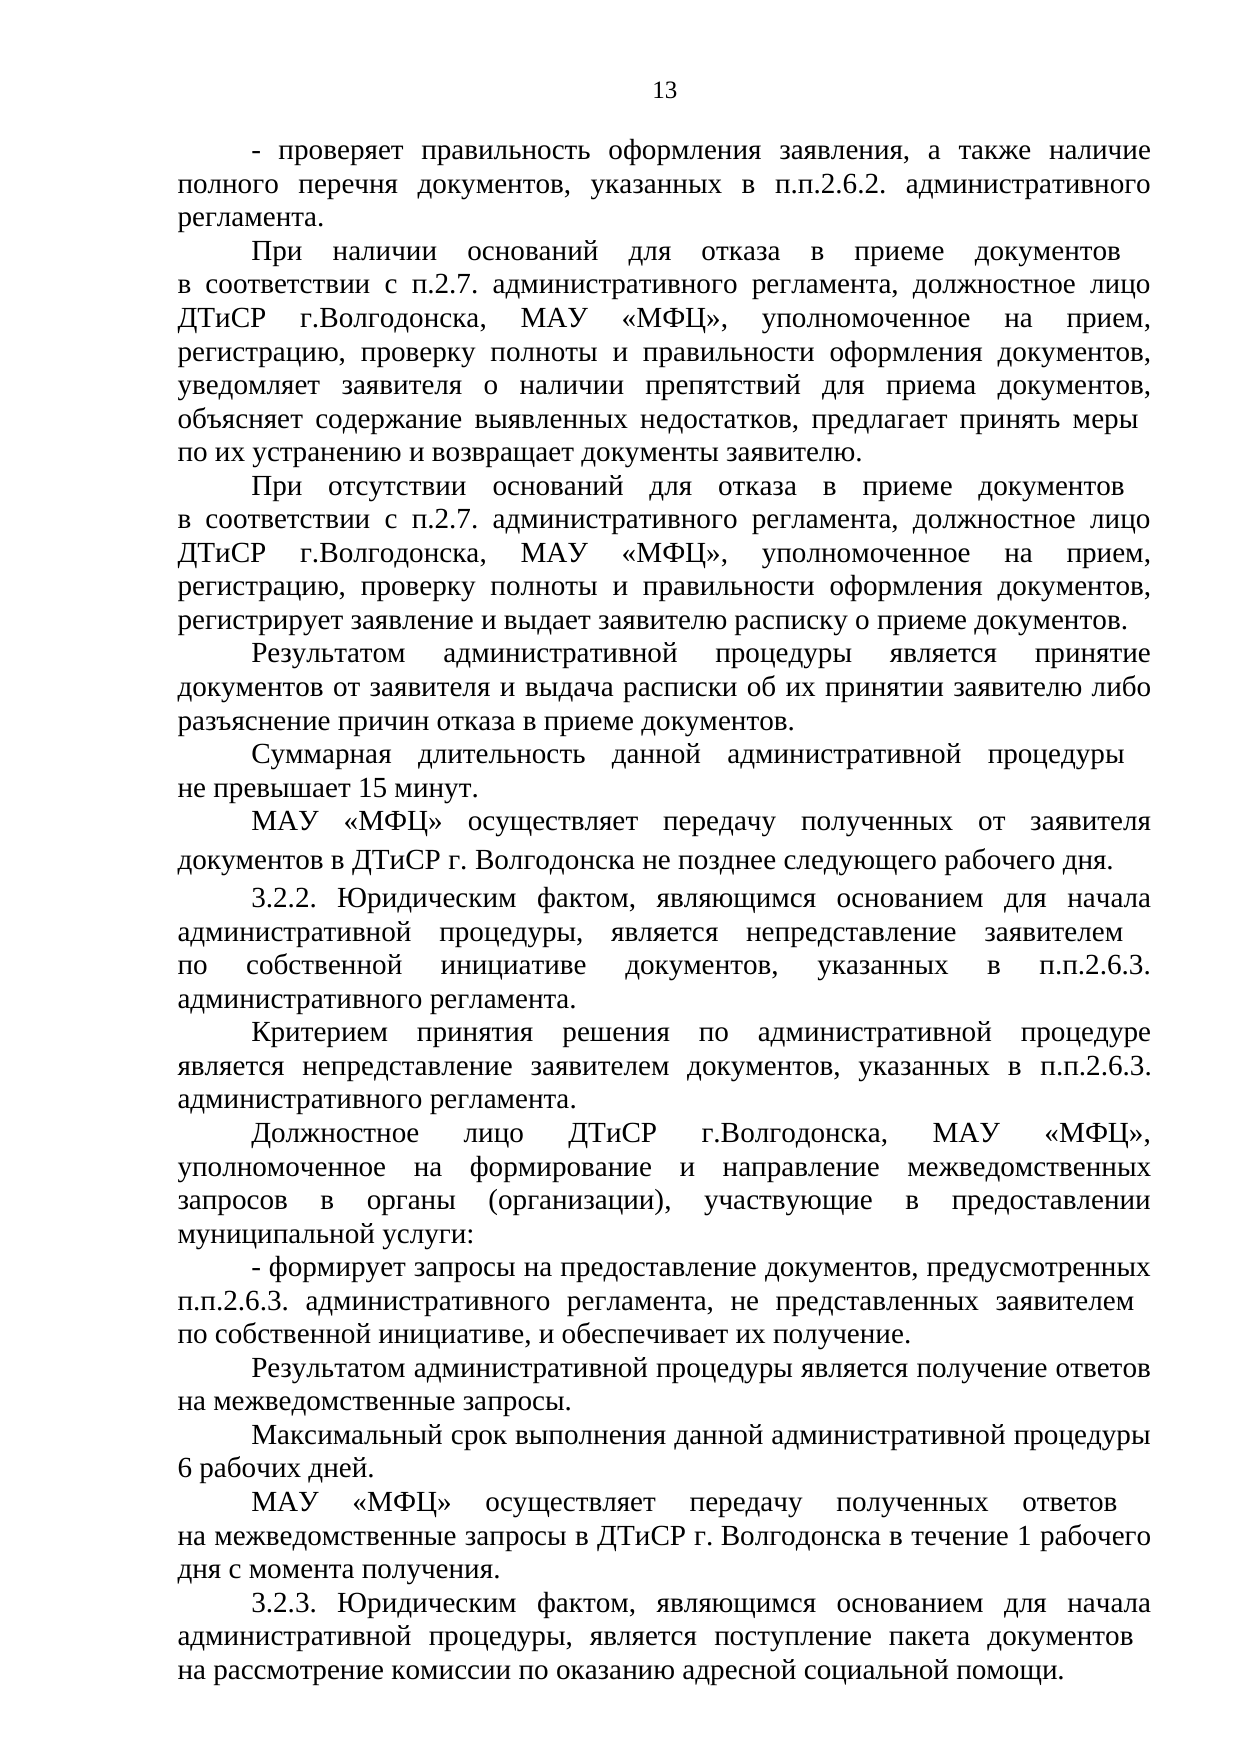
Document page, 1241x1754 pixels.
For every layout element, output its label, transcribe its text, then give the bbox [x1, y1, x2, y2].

text При отсутствии оснований для отказа в приеме документов в соответствии с п.2.7. административного регламента, должностное лицо ДТиСР г.Волгодонска, МАУ «МФЦ», уполномоченное на прием, регистрацию, проверку полноты и правильности оформления документов, регистрирует заявление и выдает заявителю расписку о приеме документов. [177, 468, 1152, 636]
text Результатом административной процедуры является принятие документов от заявителя и выдача расписки об их принятии заявителю либо разъяснение причин отказа в приеме документов. [177, 636, 1152, 736]
text МАУ «МФЦ» осуществляет передачу полученных ответов на межведомственные запросы в ДТиСР г. Волгодонска в течение 1 рабочего дня с момента получения. [177, 1484, 1152, 1585]
text Должностное лицо ДТиСР г.Волгодонска, МАУ «МФЦ», уполномоченное на формирование и направление межведомственных запросов в органы (организации), участвующие в предоставлении муниципальной услуги: [177, 1115, 1152, 1249]
text Результатом административной процедуры является получение ответов на межведомственные запросы. [177, 1350, 1152, 1417]
text Критерием принятия решения по административной процедуре является непредставление заявителем документов, указанных в п.п.2.6.3. административного регламента. [177, 1014, 1152, 1115]
text Суммарная длительность данной административной процедуры не превышает 15 минут. [177, 736, 1152, 803]
text При наличии оснований для отказа в приеме документов в соответствии с п.2.7. административного регламента, должностное лицо ДТиСР г.Волгодонска, МАУ «МФЦ», уполномоченное на прием, регистрацию, проверку полноты и правильности оформления документов, уведомляет заявителя о наличии препятствий для приема документов, объясняет содержание выявленных недостатков, предлагает принять меры по их устранению и возвращает документы заявителю. [177, 233, 1152, 468]
text 3.2.2. Юридическим фактом, являющимся основанием для начала административной процедуры, является непредставление заявителем по собственной инициативе документов, указанных в п.п.2.6.3. административного регламента. [177, 880, 1152, 1014]
text - проверяет правильность оформления заявления, а также наличие полного перечня документов, указанных в п.п.2.6.2. административного регламента. [177, 132, 1152, 233]
list МАУ «МФЦ» осуществляет передачу полученных от заявителя документов в ДТиСР г. Волгодонска не позднее следующего рабочего дня. [177, 803, 1152, 875]
text Максимальный срок выполнения данной административной процедуры 6 рабочих дней. [177, 1417, 1152, 1484]
text - формирует запросы на предоставление документов, предусмотренных п.п.2.6.3. административного регламента, не представленных заявителем по собственной инициативе, и обеспечивает их получение. [177, 1249, 1152, 1350]
text 3.2.3. Юридическим фактом, являющимся основанием для начала административной процедуры, является поступление пакета документов на рассмотрение комиссии по оказанию адресной социальной помощи. [177, 1585, 1152, 1685]
